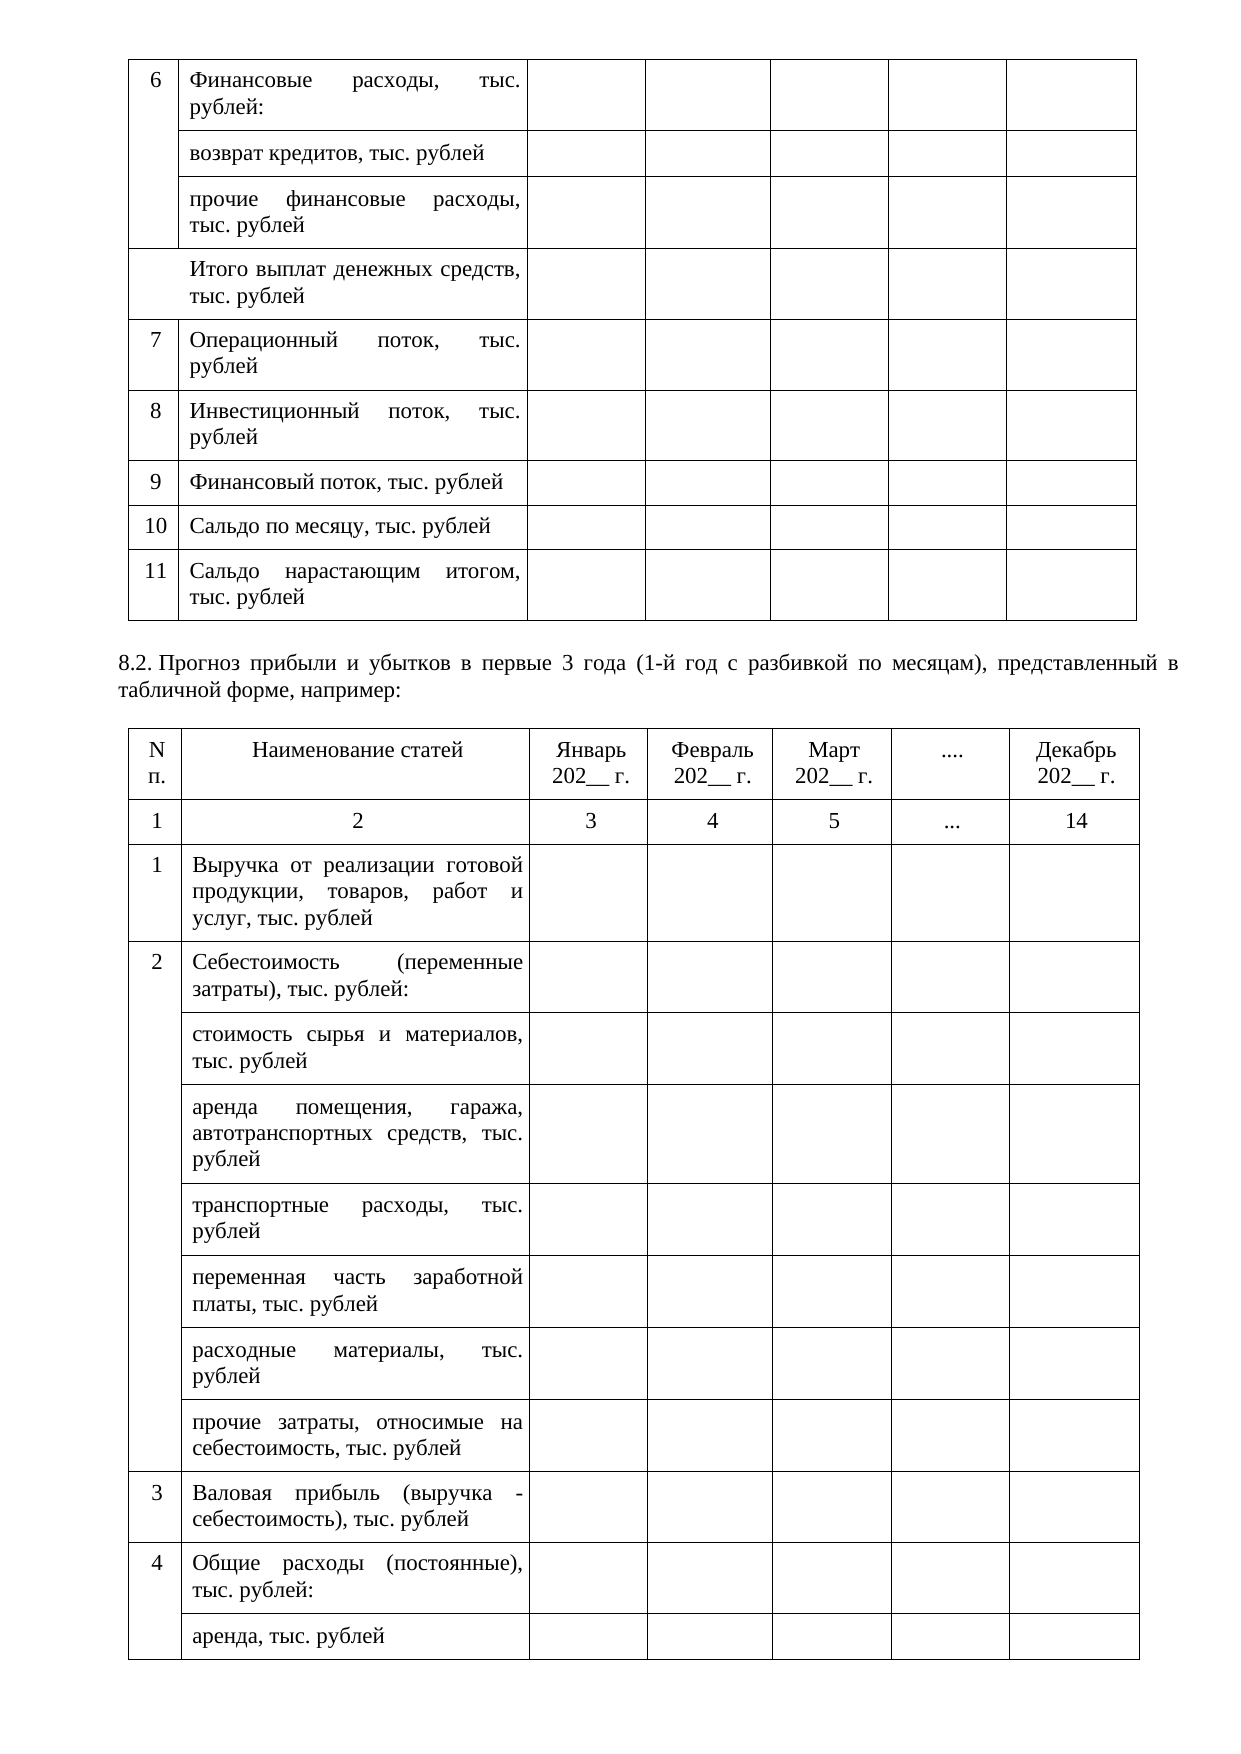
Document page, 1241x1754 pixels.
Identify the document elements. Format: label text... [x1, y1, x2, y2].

table_cell [892, 942, 1009, 1012]
table_cell 3 [530, 800, 647, 844]
table_cell [1010, 845, 1139, 941]
table_cell [892, 1328, 1009, 1399]
table_cell [528, 550, 645, 620]
table_cell возврат кредитов, тыс. рублей [179, 131, 527, 176]
table_cell [528, 60, 645, 130]
table_cell [889, 131, 1006, 176]
table_cell [773, 1472, 891, 1542]
table_cell [530, 1328, 647, 1399]
table_cell [646, 131, 770, 176]
table_cell Себестоимость (переменные затраты), тыс. рублей: [182, 942, 529, 1012]
table_cell [771, 131, 888, 176]
table_cell стоимость сырья и материалов, тыс. рублей [182, 1013, 529, 1084]
table_header Февраль 202__ г. [648, 729, 772, 799]
table_cell прочие финансовые расходы, тыс. рублей [179, 177, 527, 248]
table_cell [1010, 1328, 1139, 1399]
table_cell [530, 1013, 647, 1084]
table_cell Итого выплат денежных средств, тыс. рублей [179, 249, 527, 319]
table_cell [648, 1472, 772, 1542]
table_cell 7 [129, 320, 178, 389]
table_cell [648, 1543, 772, 1613]
table_cell [646, 177, 770, 248]
table_cell [889, 60, 1006, 130]
table_cell Операционный поток, тыс. рублей [179, 320, 527, 389]
table_cell [1007, 177, 1136, 248]
table_cell [1010, 1184, 1139, 1254]
table_cell [892, 845, 1009, 941]
table_cell Выручка от реализации готовой продукции, товаров, работ и услуг, тыс. рублей [182, 845, 529, 941]
table_cell [1010, 1256, 1139, 1327]
table_cell [528, 391, 645, 460]
table_cell [530, 942, 647, 1012]
table_cell транспортные расходы, тыс. рублей [182, 1184, 529, 1254]
table_cell [1007, 506, 1136, 549]
table_cell [530, 1256, 647, 1327]
table_cell [1010, 1400, 1139, 1471]
table_header N п. [129, 729, 181, 799]
table_cell Финансовый поток, тыс. рублей [179, 461, 527, 505]
table_cell [646, 506, 770, 549]
table_cell [646, 60, 770, 130]
table_cell [889, 550, 1006, 620]
table_cell 10 [129, 506, 178, 549]
table_cell [528, 131, 645, 176]
table_cell Финансовые расходы, тыс. рублей: [179, 60, 527, 130]
table_cell [773, 1614, 891, 1659]
table_cell [773, 1184, 891, 1254]
table_header .... [892, 729, 1009, 799]
table_header Декабрь 202__ г. [1010, 729, 1139, 799]
table_cell [530, 1472, 647, 1542]
table_cell 1 [129, 845, 181, 941]
table_header Январь 202__ г. [530, 729, 647, 799]
table_cell 9 [129, 461, 178, 505]
table_cell [528, 506, 645, 549]
table_cell [771, 461, 888, 505]
table_cell [773, 1400, 891, 1471]
table_cell [646, 550, 770, 620]
table_cell [646, 391, 770, 460]
table_cell [892, 1614, 1009, 1659]
table_cell [889, 461, 1006, 505]
table_cell Общие расходы (постоянные), тыс. рублей: [182, 1543, 529, 1613]
table_cell 4 [129, 1543, 181, 1659]
table_cell [892, 1400, 1009, 1471]
table_cell [528, 320, 645, 389]
table_cell [530, 1614, 647, 1659]
table_cell [1007, 320, 1136, 389]
table_cell [1010, 1472, 1139, 1542]
table_cell ... [892, 800, 1009, 844]
table_cell [771, 506, 888, 549]
table_cell [773, 942, 891, 1012]
table_cell Сальдо нарастающим итогом, тыс. рублей [179, 550, 527, 620]
table_cell 2 [182, 800, 529, 844]
table_cell [1007, 60, 1136, 130]
table_cell [771, 60, 888, 130]
table_cell [889, 320, 1006, 389]
table_cell 14 [1010, 800, 1139, 844]
table_cell [648, 942, 772, 1012]
table_cell Инвестиционный поток, тыс. рублей [179, 391, 527, 460]
text 8.2. Прогноз прибыли и убытков в первые 3 года (1-й год с разбивкой по месяцам), представленный в табличной форме, например: [118, 649, 1181, 702]
table_cell [773, 1543, 891, 1613]
table_cell [1010, 1614, 1139, 1659]
table_cell [1010, 1543, 1139, 1613]
table_cell [530, 845, 647, 941]
table_cell [1007, 391, 1136, 460]
table_cell [646, 461, 770, 505]
table_cell расходные материалы, тыс. рублей [182, 1328, 529, 1399]
table_cell [648, 1013, 772, 1084]
table_cell [530, 1085, 647, 1182]
table_cell [648, 1614, 772, 1659]
table_cell [892, 1013, 1009, 1084]
table_cell [530, 1400, 647, 1471]
table_cell 4 [648, 800, 772, 844]
table_cell [773, 1013, 891, 1084]
table_cell [1010, 1085, 1139, 1182]
table_cell [1007, 249, 1136, 319]
table_cell [1010, 942, 1139, 1012]
table_cell [892, 1184, 1009, 1254]
table_cell [646, 320, 770, 389]
table_cell 8 [129, 391, 178, 460]
table_cell [889, 249, 1006, 319]
table_cell переменная часть заработной платы, тыс. рублей [182, 1256, 529, 1327]
table_cell [1010, 1013, 1139, 1084]
table_cell [773, 1256, 891, 1327]
table_cell 2 [129, 942, 181, 1471]
table_cell [889, 391, 1006, 460]
table_cell [773, 1085, 891, 1182]
table_cell 1 [129, 800, 181, 844]
table_cell [1007, 550, 1136, 620]
table_cell [889, 506, 1006, 549]
table_cell [771, 177, 888, 248]
table_cell [771, 391, 888, 460]
table_cell [1007, 131, 1136, 176]
table_cell Сальдо по месяцу, тыс. рублей [179, 506, 527, 549]
table_cell [892, 1543, 1009, 1613]
table_cell [129, 249, 179, 319]
table_cell 5 [773, 800, 891, 844]
table_cell [892, 1472, 1009, 1542]
table_cell [530, 1184, 647, 1254]
table_header Март 202__ г. [773, 729, 891, 799]
table_cell [648, 1085, 772, 1182]
table_cell [771, 320, 888, 389]
table_cell [889, 177, 1006, 248]
table_cell [773, 845, 891, 941]
table_cell [892, 1085, 1009, 1182]
table_cell [530, 1543, 647, 1613]
table_cell 3 [129, 1472, 181, 1542]
table_cell [773, 1328, 891, 1399]
table_cell [648, 1328, 772, 1399]
table_cell 6 [129, 60, 178, 248]
table_cell Валовая прибыль (выручка - себестоимость), тыс. рублей [182, 1472, 529, 1542]
table_cell 11 [129, 550, 178, 620]
table_cell аренда помещения, гаража, автотранспортных средств, тыс. рублей [182, 1085, 529, 1182]
table_cell [528, 249, 645, 319]
table_cell [648, 845, 772, 941]
table_cell аренда, тыс. рублей [182, 1614, 529, 1659]
table_cell [528, 461, 645, 505]
table_cell [528, 177, 645, 248]
table_cell [648, 1400, 772, 1471]
table_cell [771, 550, 888, 620]
table_cell [646, 249, 770, 319]
table_cell [648, 1184, 772, 1254]
table_cell [771, 249, 888, 319]
table_cell [892, 1256, 1009, 1327]
table_cell [1007, 461, 1136, 505]
table_cell прочие затраты, относимые на себестоимость, тыс. рублей [182, 1400, 529, 1471]
table_cell [648, 1256, 772, 1327]
table_header Наименование статей [182, 729, 529, 799]
